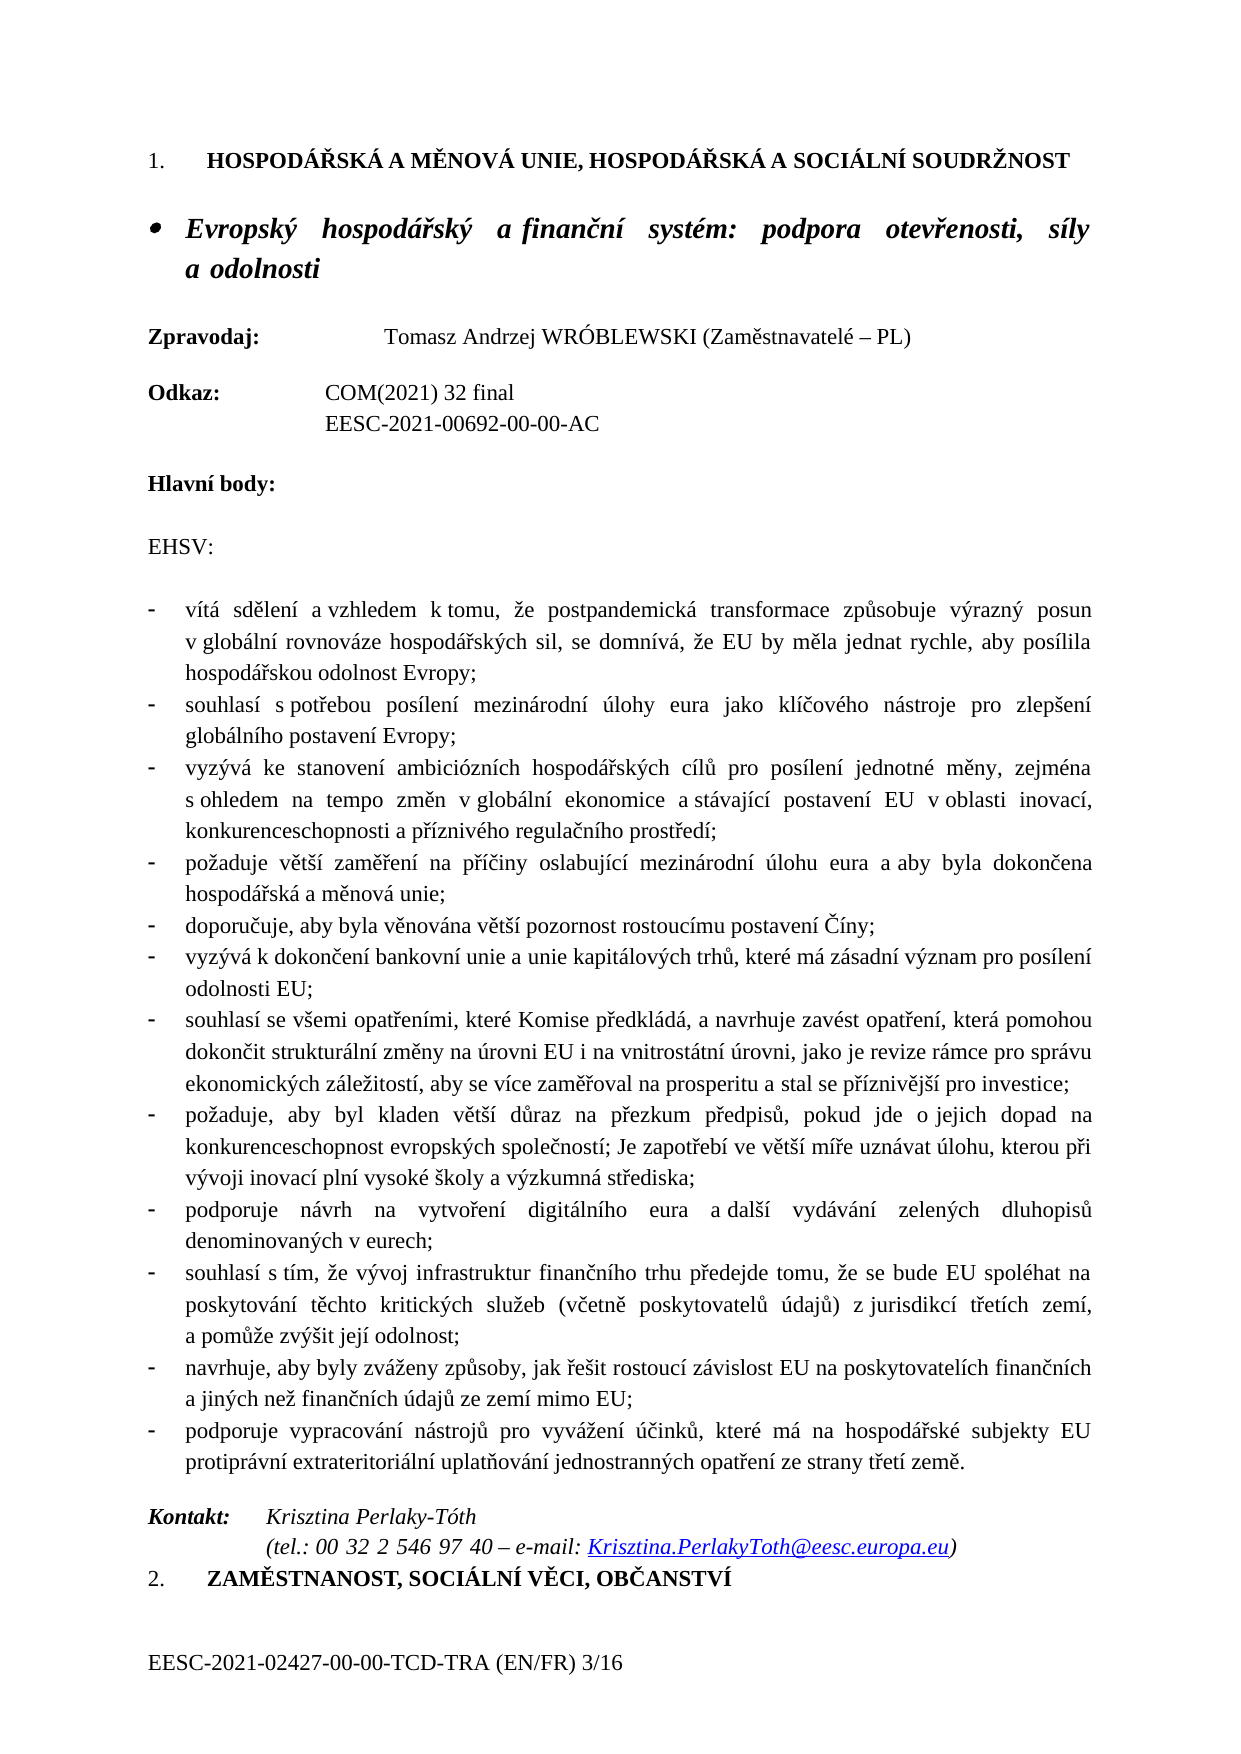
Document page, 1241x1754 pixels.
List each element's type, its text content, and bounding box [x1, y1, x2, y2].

list souhlasí s potřebou posílení mezinárodní úlohy eura jako klíčového nástroje pro zlepšení globálního postavení Evropy; [148, 691, 1093, 749]
text Kontakt: Krisztina Perlaky-Tóth [148, 1503, 1093, 1529]
subtitle HOSPODÁŘSKÁ A MĚNOVÁ UNIE, HOSPODÁŘSKÁ A SOCIÁLNÍ SOUDRŽNOST [148, 148, 1093, 174]
text Zpravodaj: Tomasz Andrzej WRÓBLEWSKI (Zaměstnavatelé – PL) [148, 323, 1093, 349]
subtitle ZAMĚSTNANOST, SOCIÁLNÍ VĚCI, OBČANSTVÍ [148, 1565, 1093, 1591]
list vyzývá ke stanovení ambiciózních hospodářských cílů pro posílení jednotné měny, zejména s ohledem na tempo změn v globální ekonomice a stávající postavení EU v oblasti inovací, konkurenceschopnosti a příznivého regulačního prostředí; [148, 754, 1093, 843]
list souhlasí s tím, že vývoj infrastruktur finančního trhu předejde tomu, že se bude EU spoléhat na poskytování těchto kritických služeb (včetně poskytovatelů údajů) z jurisdikcí třetích zemí, a pomůže zvýšit její odolnost; [148, 1259, 1093, 1348]
list vyzývá k dokončení bankovní unie a unie kapitálových trhů, které má zásadní význam pro posílení odolnosti EU; [148, 943, 1093, 1001]
list požaduje větší zaměření na příčiny oslabující mezinárodní úlohu eura a aby byla dokončena hospodářská a měnová unie; [148, 849, 1093, 907]
list požaduje, aby byl kladen větší důraz na přezkum předpisů, pokud jde o jejich dopad na konkurenceschopnost evropských společností; Je zapotřebí ve větší míře uznávat úlohu, kterou při vývoji inovací plní vysoké školy a výzkumná střediska; [148, 1101, 1093, 1191]
text (tel.: 00 32 2 546 97 40 – e-mail: Krisztina.PerlakyToth@eesc.europa.eu) [148, 1533, 1093, 1559]
list souhlasí se všemi opatřeními, které Komise předkládá, a navrhuje zavést opatření, která pomohou dokončit strukturální změny na úrovni EU i na vnitrostátní úrovni, jako je revize rámce pro správu ekonomických záležitostí, aby se více zaměřoval na prosperitu a stal se příznivější pro investice; [148, 1007, 1093, 1096]
text EHSV: [148, 533, 1093, 559]
list Evropský hospodářský a finanční systém: podpora otevřenosti, síly a odolnosti [148, 211, 1093, 284]
text EESC-2021-00692-00-00-AC [325, 409, 1093, 436]
text Odkaz: COM(2021) 32 final [148, 379, 1093, 406]
list podporuje vypracování nástrojů pro vyvážení účinků, které má na hospodářské subjekty EU protiprávní extrateritoriální uplatňování jednostranných opatření ze strany třetí země. [148, 1417, 1093, 1475]
text Hlavní body: [148, 470, 1093, 496]
list doporučuje, aby byla věnována větší pozornost rostoucímu postavení Číny; [148, 912, 1093, 938]
list vítá sdělení a vzhledem k tomu, že postpandemická transformace způsobuje výrazný posun v globální rovnováze hospodářských sil, se domnívá, že EU by měla jednat rychle, aby posílila hospodářskou odolnost Evropy; [148, 596, 1093, 686]
list podporuje návrh na vytvoření digitálního eura a další vydávání zelených dluhopisů denominovaných v eurech; [148, 1196, 1093, 1254]
list navrhuje, aby byly zváženy způsoby, jak řešit rostoucí závislost EU na poskytovatelích finančních a jiných než finančních údajů ze zemí mimo EU; [148, 1354, 1093, 1412]
